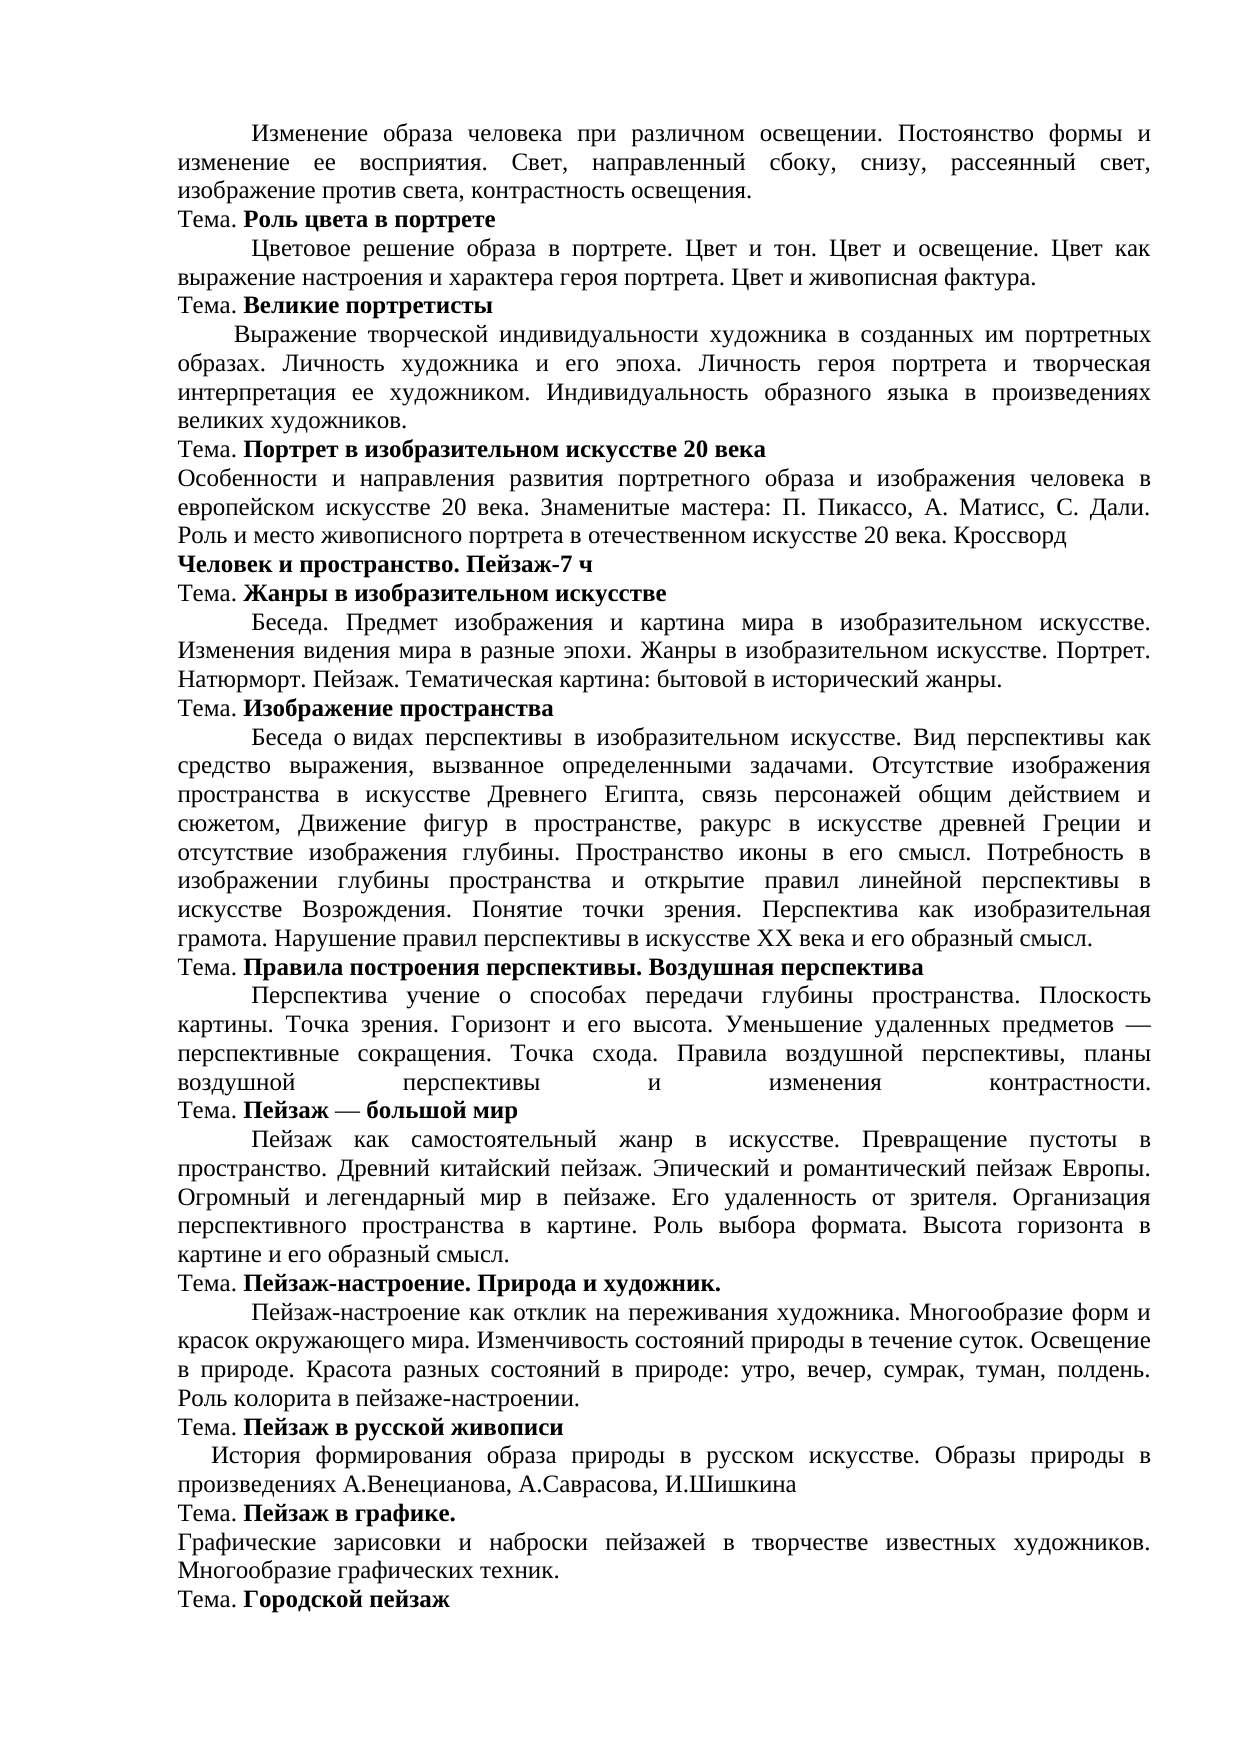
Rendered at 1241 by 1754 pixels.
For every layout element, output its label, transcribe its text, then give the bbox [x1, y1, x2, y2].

text Тема. Изображение пространства [177, 693, 1152, 722]
text Тема. Пейзаж в графике. [177, 1498, 1152, 1527]
text Тема. Городской пейзаж [177, 1584, 1152, 1613]
text Тема. Великие портретисты [177, 291, 1152, 319]
text История формирования образа природы в русском искусстве. Образы природы в произведениях А.Венецианова, А.Саврасова, И.Шишкина [177, 1441, 1152, 1498]
text Графические зарисовки и наброски пейзажей в творчестве известных художников. Многообразие графических техник. [177, 1527, 1152, 1584]
text Тема. Правила построения перспективы. Воздушная перспектива [177, 952, 1152, 981]
text Перспектива учение о способах передачи глубины пространства. Плоскость картины. Точка зрения. Горизонт и его высота. Уменьшение удаленных предметов — перспективные сокращения. Точка схода. Правила воздушной перспективы, планы воздушной перспективы и изменения контрастности. Тема. Пейзаж — большой мир [177, 981, 1152, 1124]
text Пейзаж-настроение как отклик на переживания художника. Многообразие форм и красок окружающего мира. Изменчивость состояний природы в течение суток. Освещение в природе. Красота разных состояний в природе: утро, вечер, сумрак, туман, полдень. Роль колорита в пейзаже-настроении. [177, 1297, 1152, 1412]
text Тема. Пейзаж-настроение. Природа и художник. [177, 1268, 1152, 1297]
text Изменение образа человека при различном освещении. Постоянство формы и изменение ее восприятия. Свет, направленный сбоку, снизу, рассеянный свет, изображение против света, контрастность освещения. [177, 118, 1152, 204]
text Тема. Жанры в изобразительном искусстве [177, 578, 1152, 607]
text Выражение творческой индивидуальности художника в созданных им портретных образах. Личность художника и его эпоха. Личность героя портрета и творческая интерпретация ее художником. Индивидуальность образного языка в произведениях великих художников. [177, 319, 1152, 434]
text Человек и пространство. Пейзаж-7 ч [177, 549, 1152, 578]
text Беседа. Предмет изображения и картина мира в изобразительном искусстве. Изменения видения мира в разные эпохи. Жанры в изобразительном искусстве. Портрет. Натюрморт. Пейзаж. Тематическая картина: бытовой в исторический жанры. [177, 607, 1152, 693]
text Тема. Пейзаж в русской живописи [177, 1412, 1152, 1441]
text Особенности и направления развития портретного образа и изображения человека в европейском искусстве 20 века. Знаменитые мастера: П. Пикассо, А. Матисс, С. Дали. Роль и место живописного портрета в отечественном искусстве 20 века. Кроссворд [177, 463, 1152, 549]
text Беседа о видах перспективы в изобразительном искусстве. Вид перспективы как средство выражения, вызванное определенными задачами. Отсутствие изображения пространства в искусстве Древнего Египта, связь персонажей общим действием и сюжетом, Движение фигур в пространстве, ракурс в искусстве древней Греции и отсутствие изображения глубины. Пространство иконы в его смысл. Потребность в изображении глубины пространства и открытие правил линейной перспективы в искусстве Возрождения. Понятие точки зрения. Перспектива как изобразительная грамота. Нарушение правил перспективы в искусстве ХХ века и его образный смысл. [177, 722, 1152, 952]
text Тема. Роль цвета в портрете [177, 204, 1152, 233]
text Цветовое решение образа в портрете. Цвет и тон. Цвет и освещение. Цвет как выражение настроения и характера героя портрета. Цвет и живописная фактура. [177, 233, 1152, 291]
text Тема. Портрет в изобразительном искусстве 20 века [177, 434, 1152, 463]
text Пейзаж как самостоятельный жанр в искусстве. Превращение пустоты в пространство. Древний китайский пейзаж. Эпический и романтический пейзаж Европы. Огромный и легендарный мир в пейзаже. Его удаленность от зрителя. Организация перспективного пространства в картине. Роль выбора формата. Высота горизонта в картине и его образный смысл. [177, 1124, 1152, 1268]
